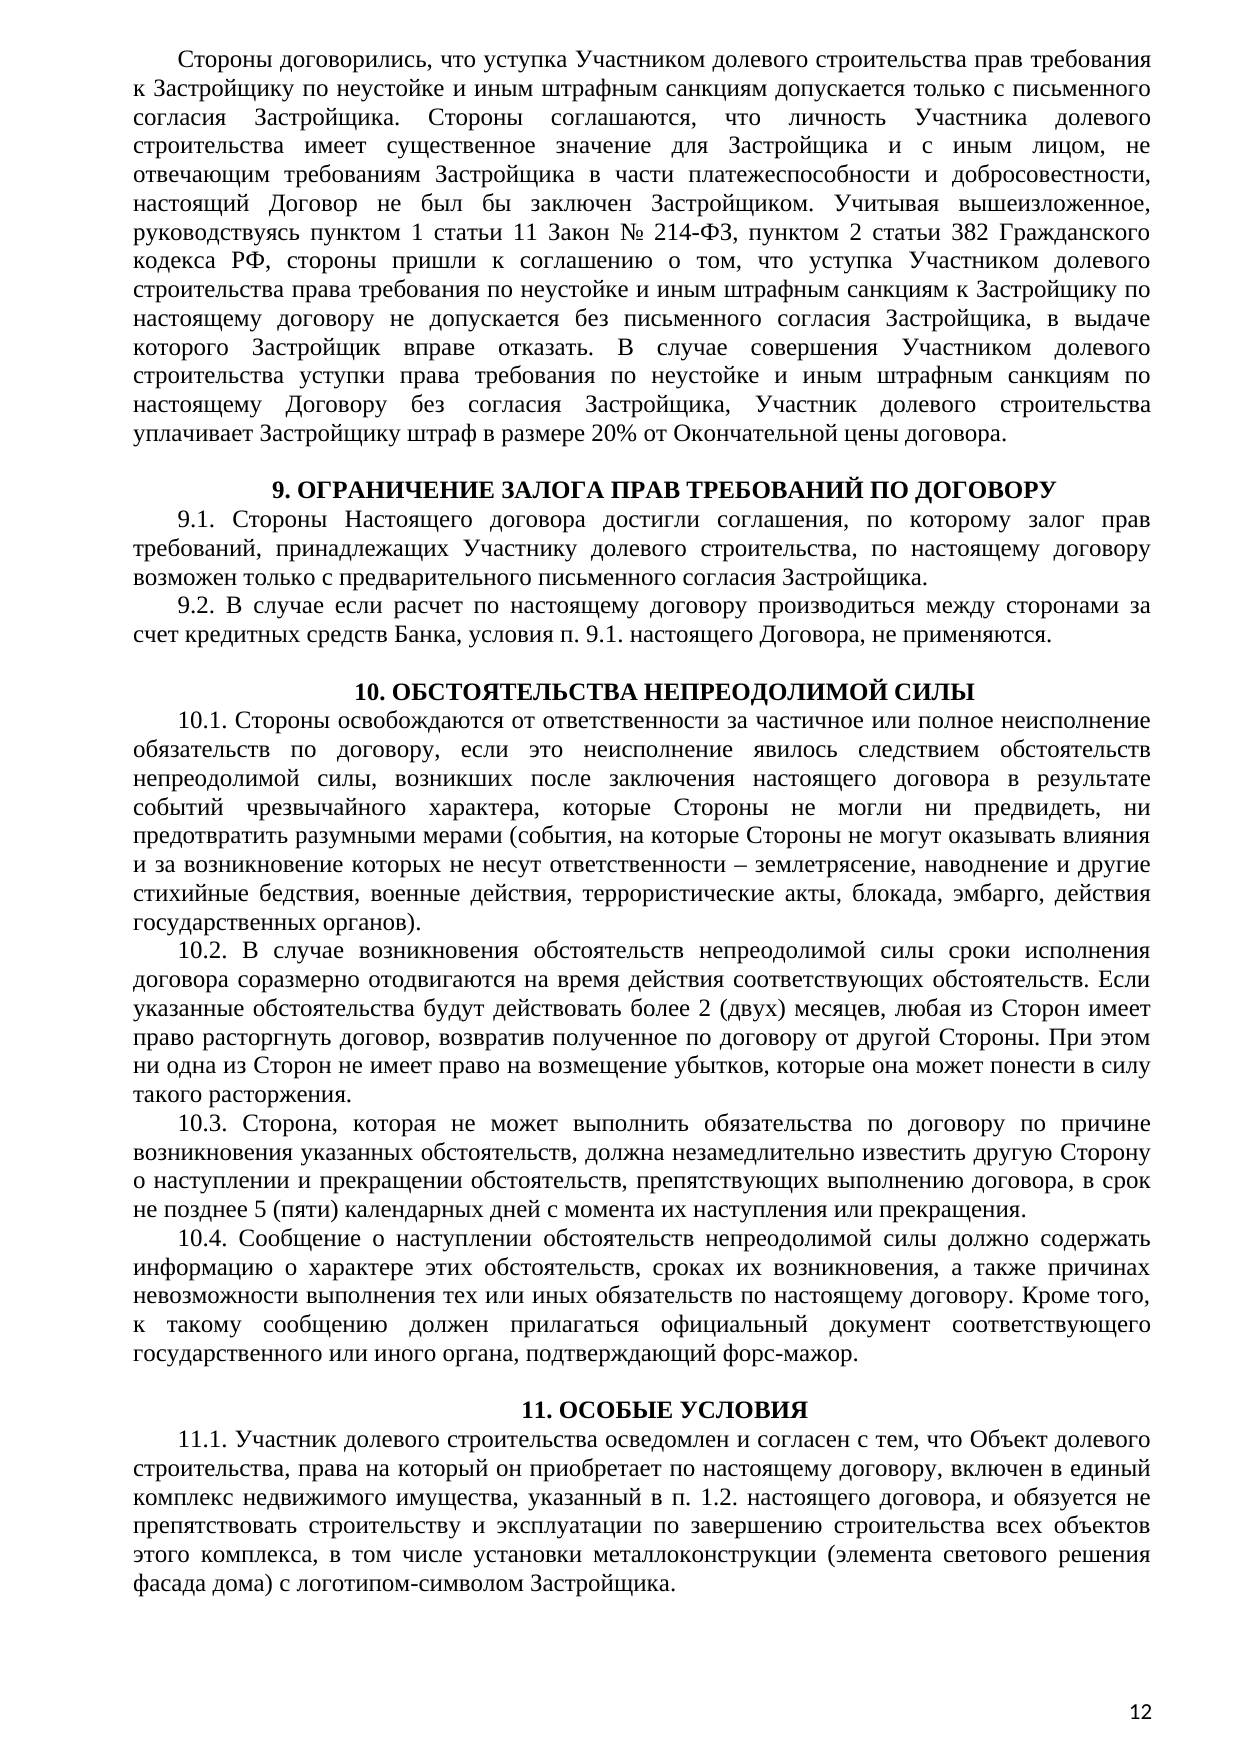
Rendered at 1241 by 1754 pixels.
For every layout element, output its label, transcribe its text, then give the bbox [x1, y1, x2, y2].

text Стороны договорились, что уступка Участником долевого строительства прав требования к Застройщику по неустойке и иным штрафным санкциям допускается только с письменного согласия Застройщика. Стороны соглашаются, что личность Участника долевого строительства имеет существенное значение для Застройщика и с иным лицом, не отвечающим требованиям Застройщика в части платежеспособности и добросовестности, настоящий Договор не был бы заключен Застройщиком. Учитывая вышеизложенное, руководствуясь пунктом 1 статьи 11 Закон № 214-ФЗ, пунктом 2 статьи 382 Гражданского кодекса РФ, стороны пришли к соглашению о том, что уступка Участником долевого строительства права требования по неустойке и иным штрафным санкциям к Застройщику по настоящему договору не допускается без письменного согласия Застройщика, в выдаче которого Застройщик вправе отказать. В случае совершения Участником долевого строительства уступки права требования по неустойке и иным штрафным санкциям по настоящему Договору без согласия Застройщика, Участник долевого строительства уплачивает Застройщику штраф в размере 20% от Окончательной цены договора. [133, 44, 1152, 447]
text 11. ОСОБЫЕ УСЛОВИЯ [133, 1396, 1152, 1424]
text 9.1. Стороны Настоящего договора достигли соглашения, по которому залог прав требований, принадлежащих Участнику долевого строительства, по настоящему договору возможен только с предварительного письменного согласия Застройщика. [133, 504, 1152, 591]
text 10. ОБСТОЯТЕЛЬСТВА НЕПРЕОДОЛИМОЙ СИЛЫ [133, 677, 1152, 706]
text 10.2. В случае возникновения обстоятельств непреодолимой силы сроки исполнения договора соразмерно отодвигаются на время действия соответствующих обстоятельств. Если указанные обстоятельства будут действовать более 2 (двух) месяцев, любая из Сторон имеет право расторгнуть договор, возвратив полученное по договору от другой Стороны. При этом ни одна из Сторон не имеет право на возмещение убытков, которые она может понести в силу такого расторжения. [133, 936, 1152, 1108]
text 10.3. Сторона, которая не может выполнить обязательства по договору по причине возникновения указанных обстоятельств, должна незамедлительно известить другую Сторону о наступлении и прекращении обстоятельств, препятствующих выполнению договора, в срок не позднее 5 (пяти) календарных дней с момента их наступления или прекращения. [133, 1108, 1152, 1223]
text 10.1. Стороны освобождаются от ответственности за частичное или полное неисполнение обязательств по договору, если это неисполнение явилось следствием обстоятельств непреодолимой силы, возникших после заключения настоящего договора в результате событий чрезвычайного характера, которые Стороны не могли ни предвидеть, ни предотвратить разумными мерами (события, на которые Стороны не могут оказывать влияния и за возникновение которых не несут ответственности – землетрясение, наводнение и другие стихийные бедствия, военные действия, террористические акты, блокада, эмбарго, действия государственных органов). [133, 706, 1152, 936]
text 9. ОГРАНИЧЕНИЕ ЗАЛОГА ПРАВ ТРЕБОВАНИЙ ПО ДОГОВОРУ [133, 476, 1152, 504]
text 11.1. Участник долевого строительства осведомлен и согласен с тем, что Объект долевого строительства, права на который он приобретает по настоящему договору, включен в единый комплекс недвижимого имущества, указанный в п. 1.2. настоящего договора, и обязуется не препятствовать строительству и эксплуатации по завершению строительства всех объектов этого комплекса, в том числе установки металлоконструкции (элемента светового решения фасада дома) с логотипом-символом Застройщика. [133, 1424, 1152, 1597]
text 9.2. В случае если расчет по настоящему договору производиться между сторонами за счет кредитных средств Банка, условия п. 9.1. настоящего Договора, не применяются. [133, 591, 1152, 648]
text 10.4. Сообщение о наступлении обстоятельств непреодолимой силы должно содержать информацию о характере этих обстоятельств, сроках их возникновения, а также причинах невозможности выполнения тех или иных обязательств по настоящему договору. Кроме того, к такому сообщению должен прилагаться официальный документ соответствующего государственного или иного органа, подтверждающий форс-мажор. [133, 1223, 1152, 1367]
